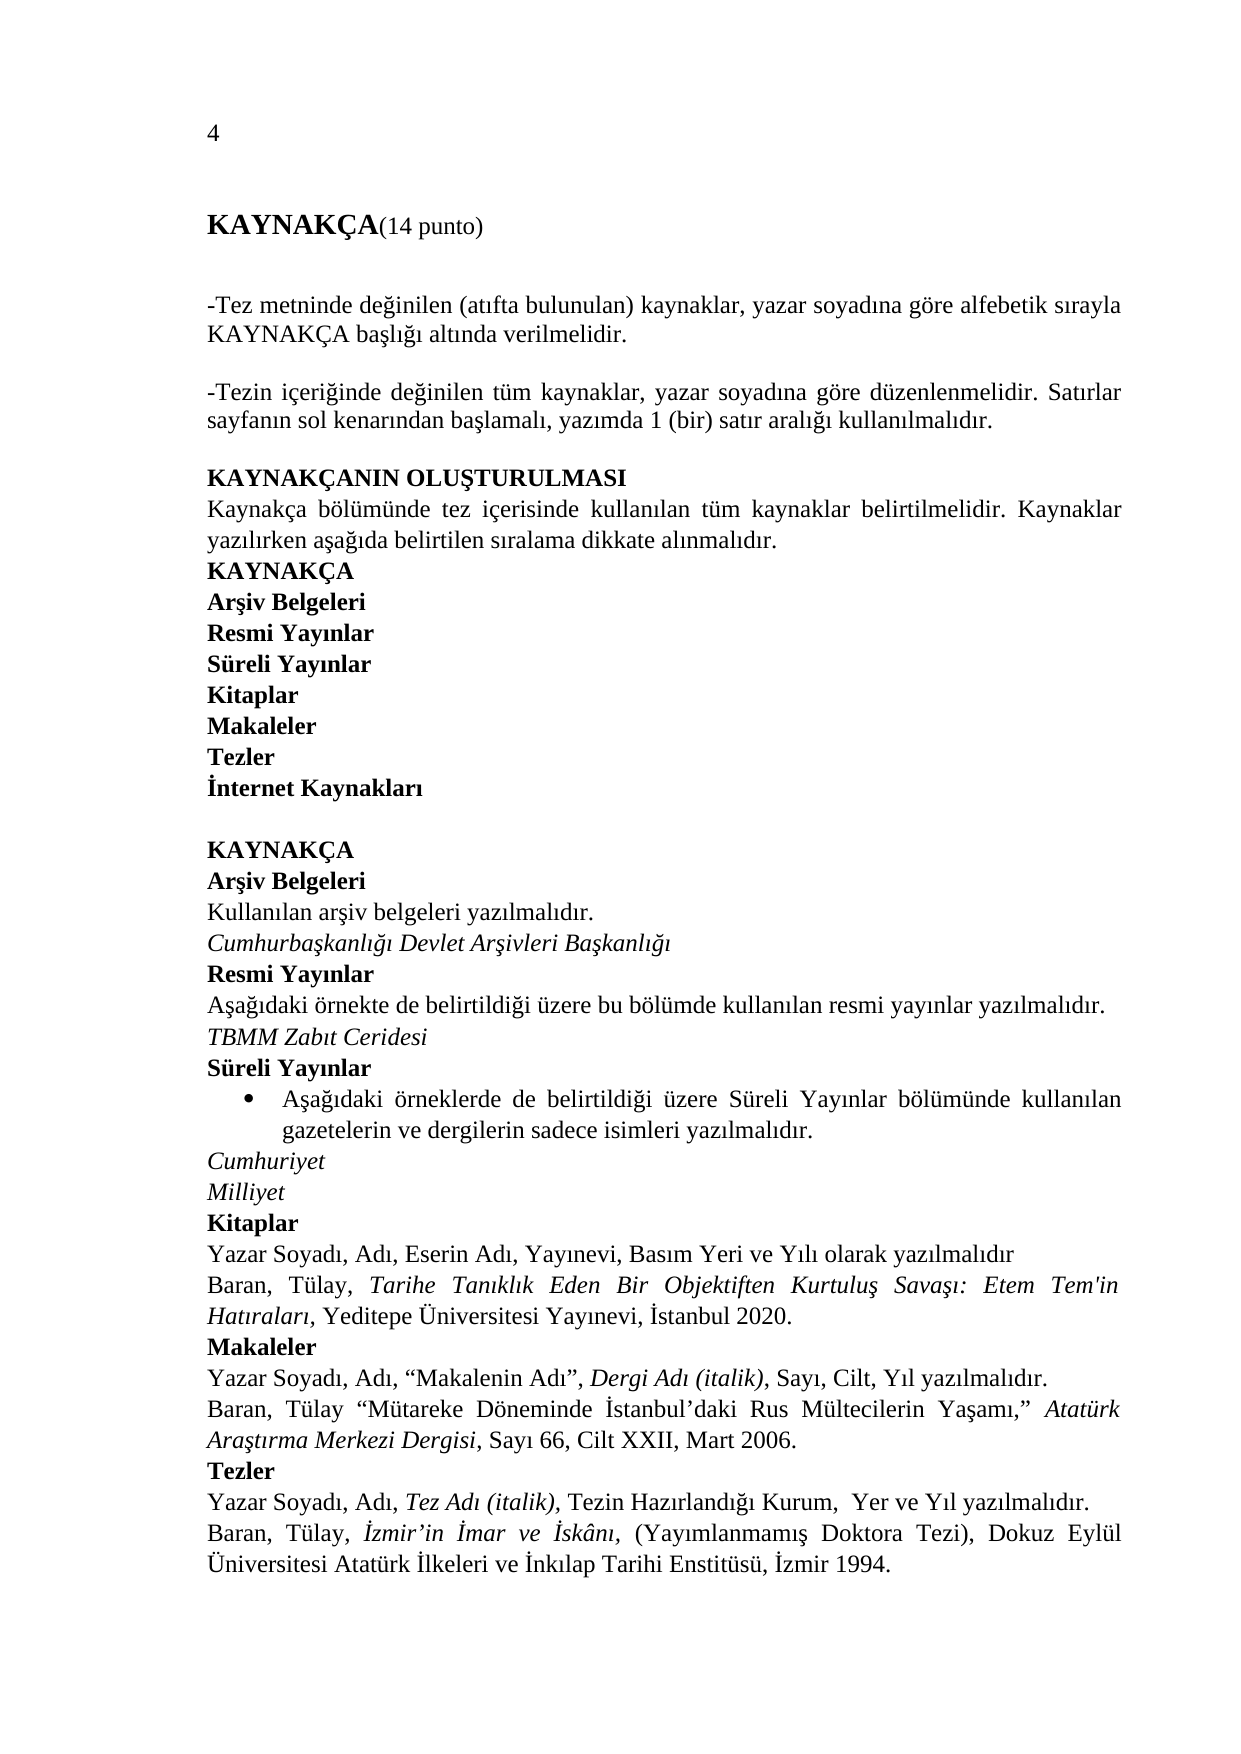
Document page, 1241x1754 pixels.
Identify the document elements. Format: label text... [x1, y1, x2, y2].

text Tezler [207, 1456, 1122, 1485]
text Makaleler [207, 711, 1122, 740]
text Cumhurbaşkanlığı Devlet Arşivleri Başkanlığı [207, 928, 1122, 957]
text Kullanılan arşiv belgeleri yazılmalıdır. [207, 897, 1122, 926]
text Süreli Yayınlar [207, 1053, 1122, 1081]
list Aşağıdaki örneklerde de belirtildiği üzere Süreli Yayınlar bölümünde kullanılan gazetelerin ve dergilerin sadece isimleri yazılmalıdır. [244, 1084, 1122, 1143]
text Cumhuriyet [207, 1146, 1122, 1174]
text KAYNAKÇA [207, 556, 1122, 585]
text Baran, Tülay, Tarihe Tanıklık Eden Bir Objektiften Kurtuluş Savaşı: Etem Tem'in Hatıraları, Yeditepe Üniversitesi Yayınevi, İstanbul 2020. [207, 1270, 1122, 1330]
text Makaleler [207, 1332, 1122, 1361]
text Milliyet [207, 1177, 1122, 1206]
text Resmi Yayınlar [207, 959, 1122, 988]
text KAYNAKÇA(14 punto) [207, 207, 1122, 240]
text Baran, Tülay, İzmir’in İmar ve İskânı, (Yayımlanmamış Doktora Tezi), Dokuz Eylül Üniversitesi Atatürk İlkeleri ve İnkılap Tarihi Enstitüsü, İzmir 1994. [207, 1518, 1122, 1578]
text TBMM Zabıt Ceridesi [207, 1022, 1122, 1050]
text Kitaplar [207, 1208, 1122, 1237]
text İnternet Kaynakları [207, 773, 1122, 802]
text -Tez metninde değinilen (atıfta bulunulan) kaynaklar, yazar soyadına göre alfebetik sırayla KAYNAKÇA başlığı altında verilmelidir. [207, 290, 1122, 348]
text Baran, Tülay “Mütareke Döneminde İstanbul’daki Rus Mültecilerin Yaşamı,” Atatürk Araştırma Merkezi Dergisi, Sayı 66, Cilt XXII, Mart 2006. [207, 1394, 1122, 1454]
text -Tezin içeriğinde değinilen tüm kaynaklar, yazar soyadına göre düzenlenmelidir. Satırlar sayfanın sol kenarından başlamalı, yazımda 1 (bir) satır aralığı kullanılmalıdır. [207, 377, 1122, 434]
text Süreli Yayınlar [207, 649, 1122, 678]
text Resmi Yayınlar [207, 618, 1122, 647]
text Yazar Soyadı, Adı, Tez Adı (italik), Tezin Hazırlandığı Kurum, Yer ve Yıl yazılmalıdır. [207, 1487, 1122, 1516]
text Arşiv Belgeleri [207, 587, 1122, 616]
text Yazar Soyadı, Adı, “Makalenin Adı”, Dergi Adı (italik), Sayı, Cilt, Yıl yazılmalıdır. [207, 1363, 1122, 1392]
text KAYNAKÇA [207, 835, 1122, 864]
text Kaynakça bölümünde tez içerisinde kullanılan tüm kaynaklar belirtilmelidir. Kaynaklar yazılırken aşağıda belirtilen sıralama dikkate alınmalıdır. [207, 494, 1122, 554]
text KAYNAKÇANIN OLUŞTURULMASI [207, 463, 1122, 492]
text Arşiv Belgeleri [207, 866, 1122, 895]
text Tezler [207, 742, 1122, 771]
text Yazar Soyadı, Adı, Eserin Adı, Yayınevi, Basım Yeri ve Yılı olarak yazılmalıdır [207, 1239, 1122, 1268]
text Kitaplar [207, 680, 1122, 709]
text Aşağıdaki örnekte de belirtildiği üzere bu bölümde kullanılan resmi yayınlar yazılmalıdır. [207, 991, 1122, 1019]
